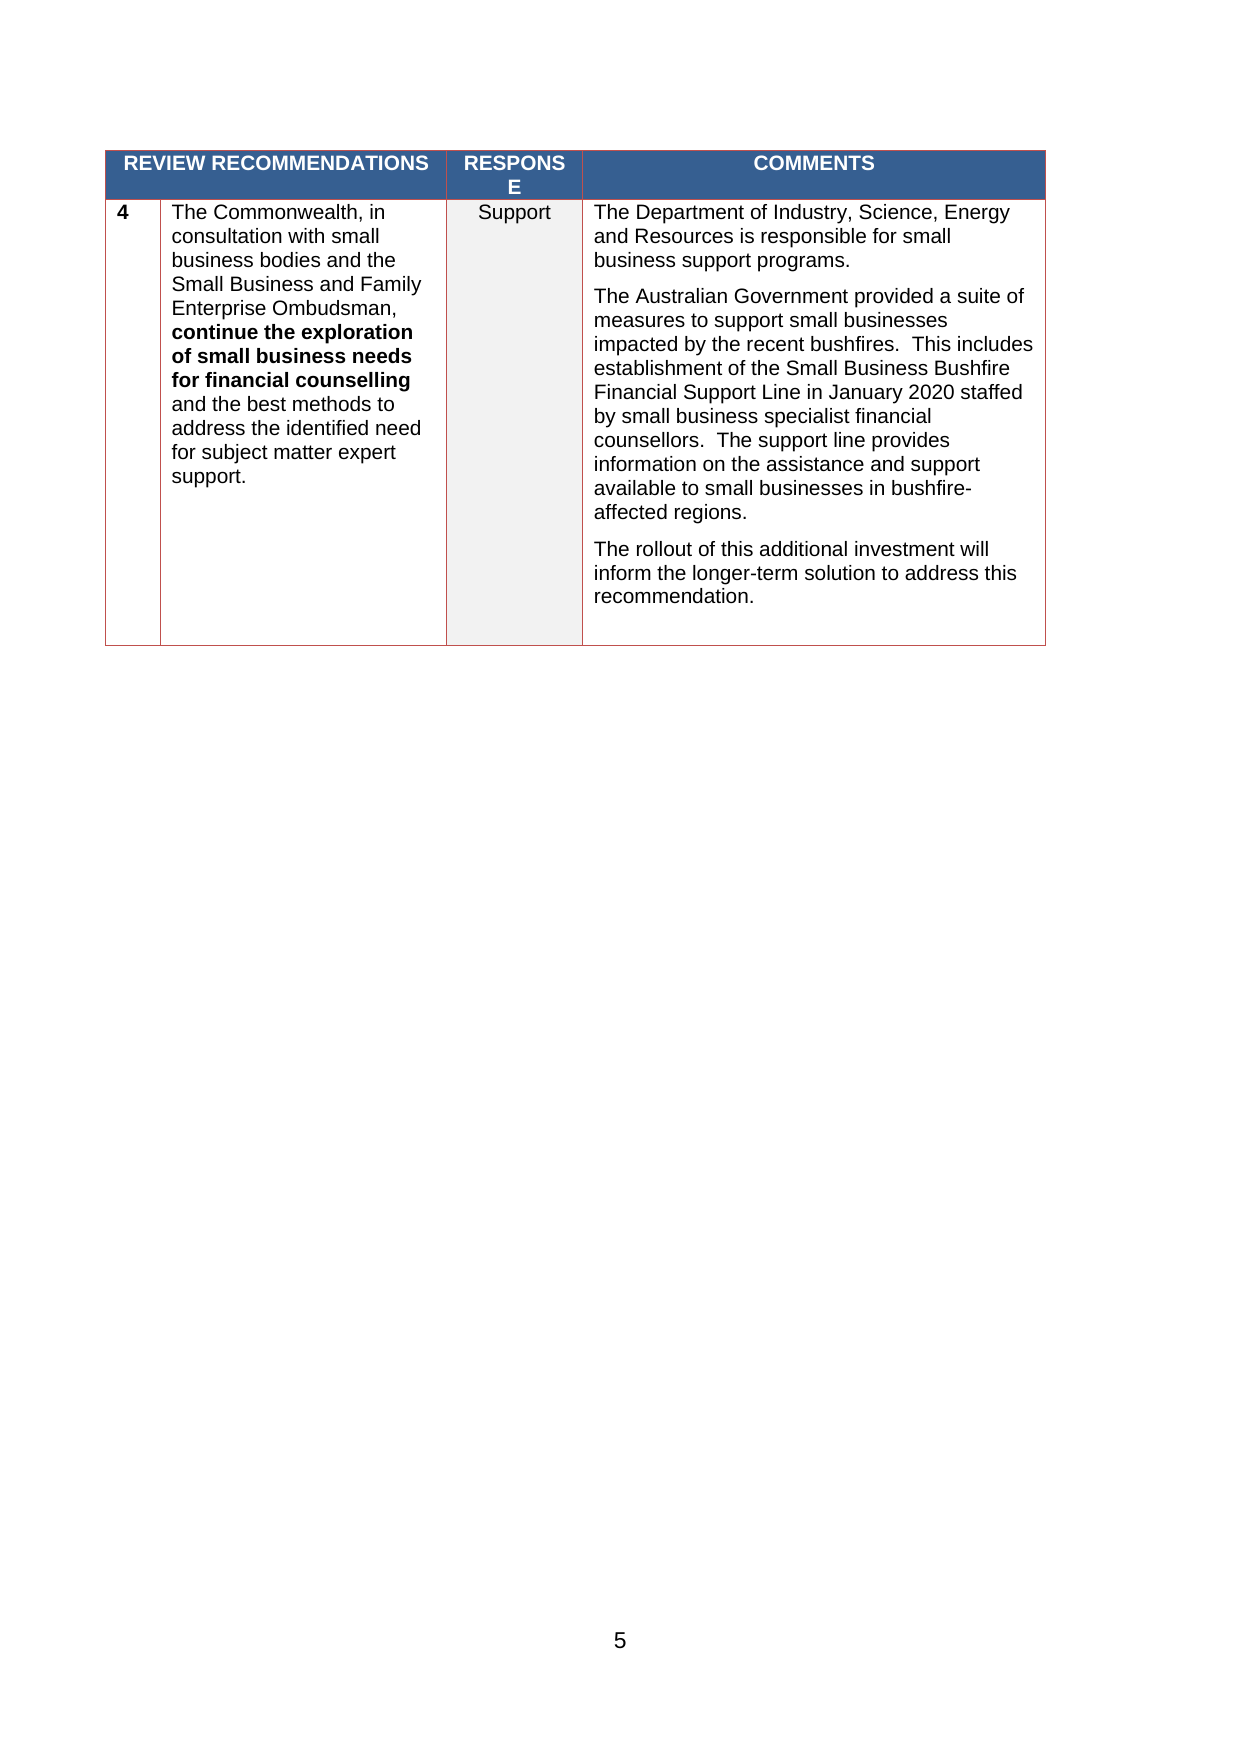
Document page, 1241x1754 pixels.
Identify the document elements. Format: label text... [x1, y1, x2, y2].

table_cell Support [447, 200, 582, 645]
table_header RESPONSE [447, 151, 582, 199]
table_cell 4 [106, 200, 160, 645]
table_cell The Commonwealth, in consultation with small business bodies and the Small Business and Family Enterprise Ombudsman, continue the exploration of small business needs for financial counselling and the best methods to address the identified need for subject matter expert support. [161, 200, 446, 645]
table_cell The Department of Industry, Science, Energy and Resources is responsible for small business support programs. The Australian Government provided a suite of measures to support small businesses impacted by the recent bushfires. This includes establishment of the Small Business Bushfire Financial Support Line in January 2020 staffed by small business specialist financial counsellors. The support line provides information on the assistance and support available to small businesses in bushfire-affected regions. The rollout of this additional investment will inform the longer-term solution to address this recommendation. [583, 200, 1045, 645]
table_header REVIEW RECOMMENDATIONS [106, 151, 446, 199]
table_header COMMENTS [583, 151, 1045, 199]
